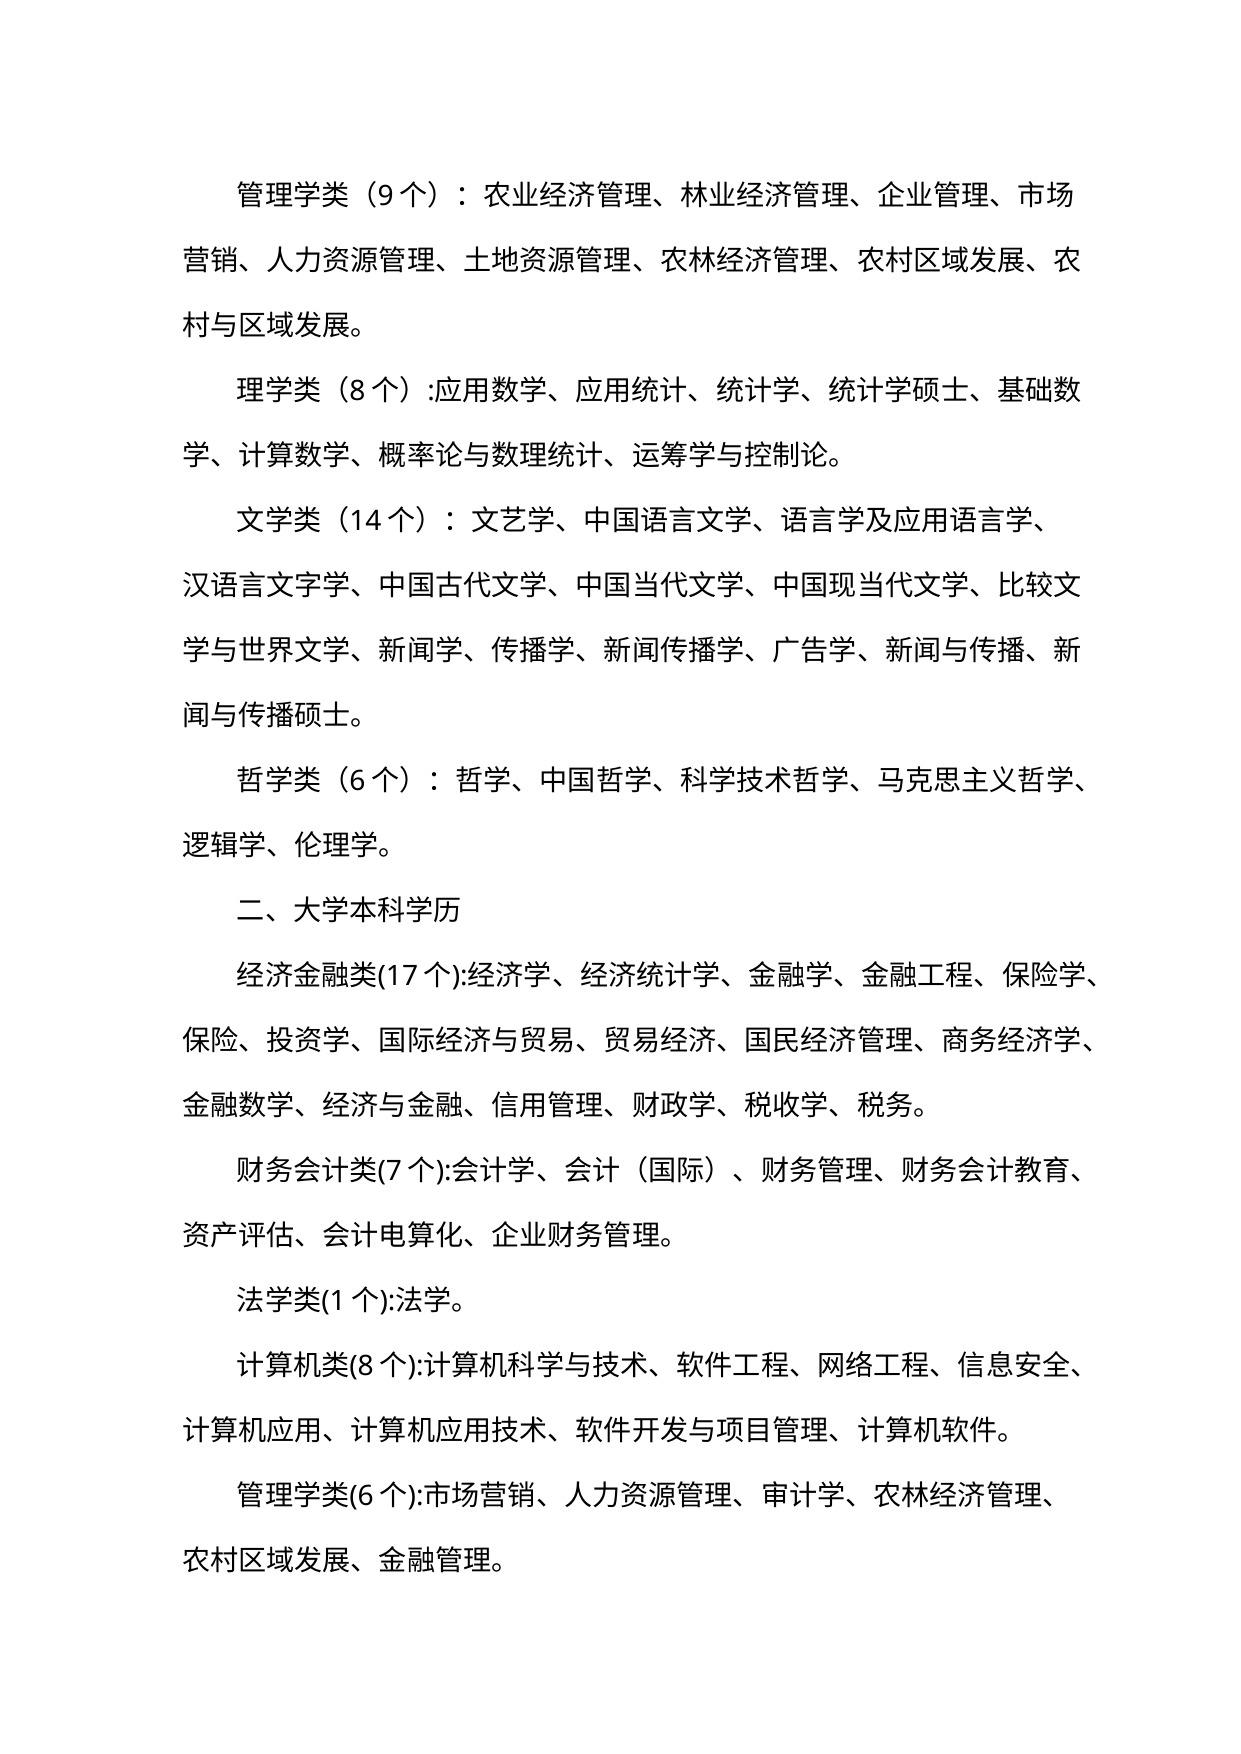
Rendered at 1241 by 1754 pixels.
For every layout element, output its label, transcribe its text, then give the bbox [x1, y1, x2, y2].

text 法学类(1个):法学。 [182, 1265, 1088, 1330]
text 二、大学本科学历 [182, 875, 1088, 940]
text 财务会计类(7个):会计学、会计（国际）、财务管理、财务会计教育、资产评估、会计电算化、企业财务管理。 [182, 1135, 1088, 1265]
text 计算机类(8个):计算机科学与技术、软件工程、网络工程、信息安全、计算机应用、计算机应用技术、软件开发与项目管理、计算机软件。 [182, 1330, 1088, 1460]
text 管理学类（9个）：农业经济管理、林业经济管理、企业管理、市场营销、人力资源管理、土地资源管理、农林经济管理、农村区域发展、农村与区域发展。 [182, 160, 1088, 355]
text 哲学类（6个）：哲学、中国哲学、科学技术哲学、马克思主义哲学、逻辑学、伦理学。 [182, 745, 1088, 875]
text 管理学类(6个):市场营销、人力资源管理、审计学、农林经济管理、农村区域发展、金融管理。 [182, 1460, 1088, 1590]
text 理学类（8个）:应用数学、应用统计、统计学、统计学硕士、基础数学、计算数学、概率论与数理统计、运筹学与控制论。 [182, 355, 1088, 485]
text 经济金融类(17个):经济学、经济统计学、金融学、金融工程、保险学、保险、投资学、国际经济与贸易、贸易经济、国民经济管理、商务经济学、金融数学、经济与金融、信用管理、财政学、税收学、税务。 [182, 940, 1088, 1135]
text 文学类（14个）：文艺学、中国语言文学、语言学及应用语言学、汉语言文字学、中国古代文学、中国当代文学、中国现当代文学、比较文学与世界文学、新闻学、传播学、新闻传播学、广告学、新闻与传播、新闻与传播硕士。 [182, 485, 1088, 745]
